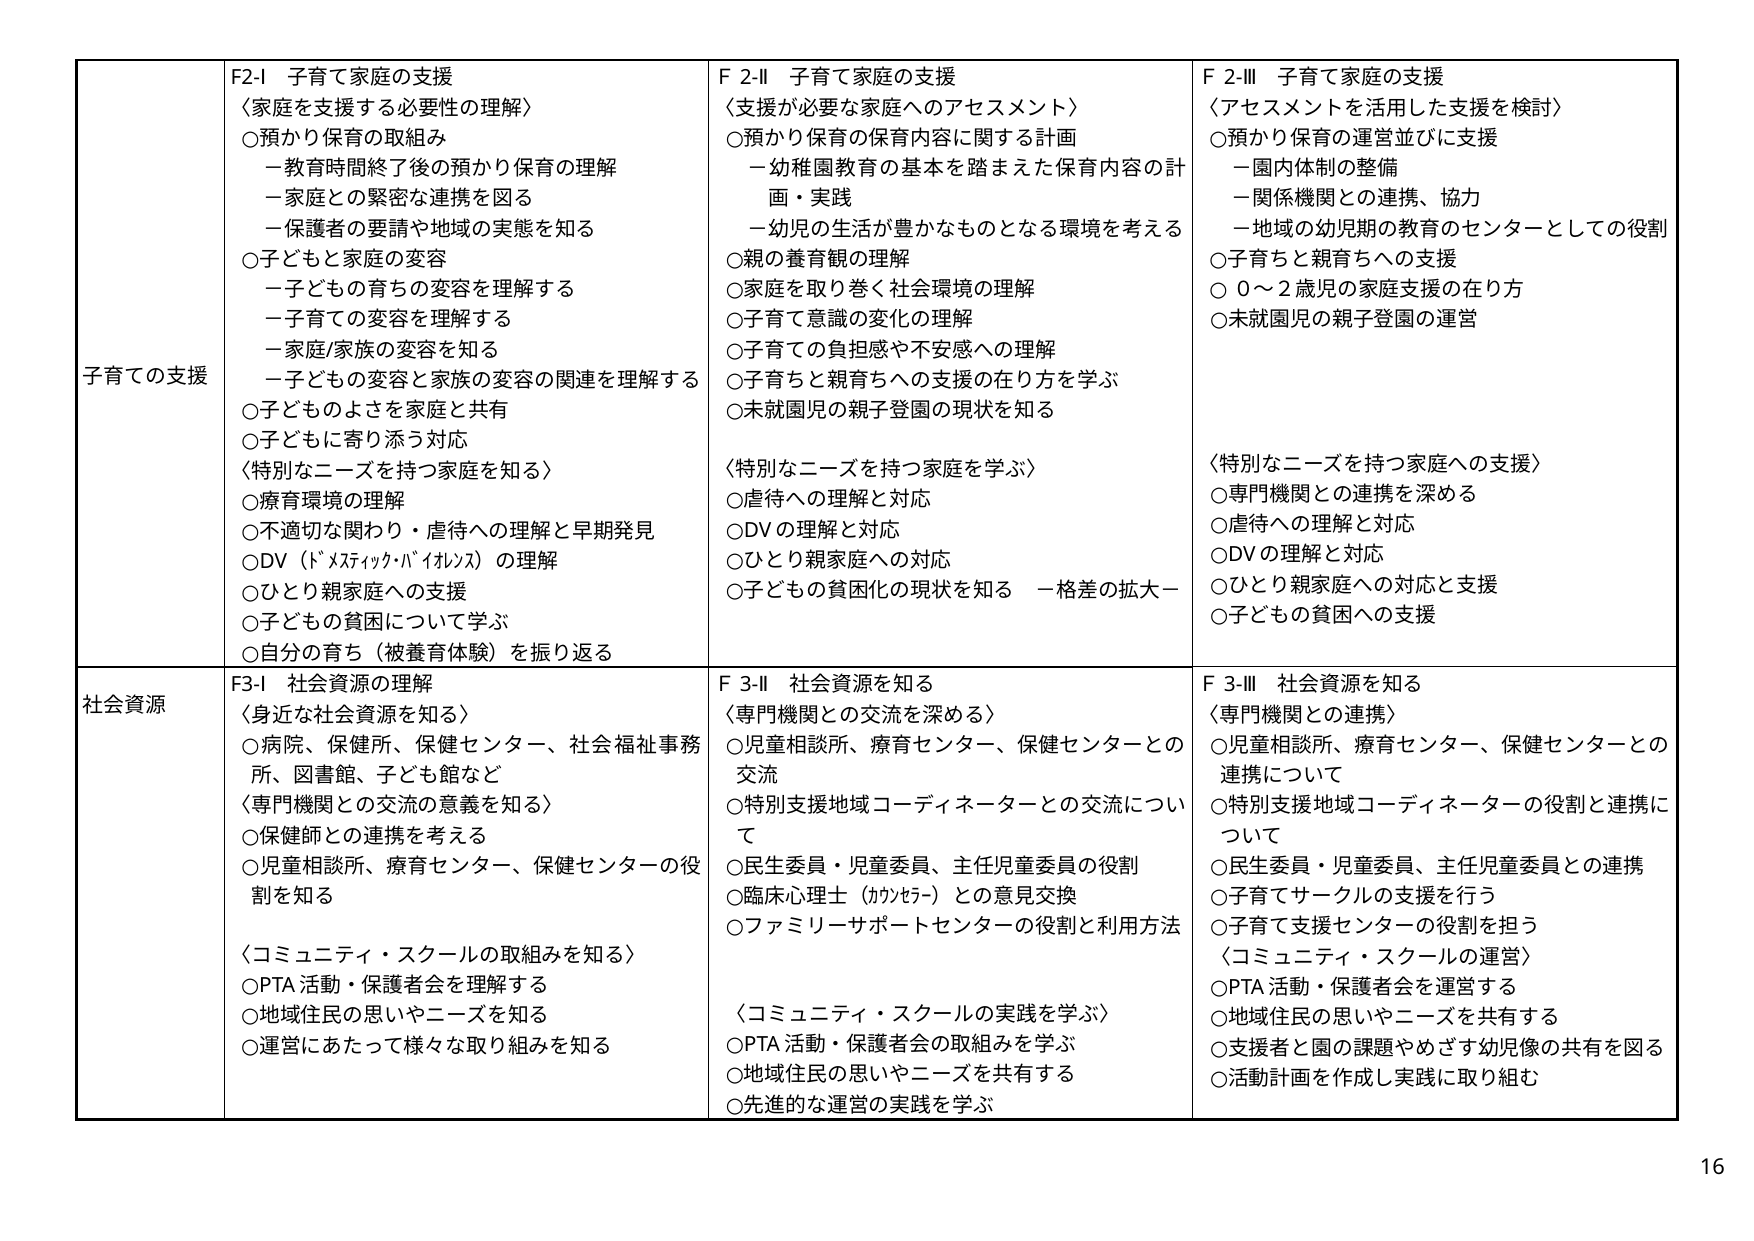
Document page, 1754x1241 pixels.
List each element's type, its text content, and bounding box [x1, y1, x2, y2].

table_cell F2-Ⅰ 子育て家庭の支援 〈家庭を支援する必要性の理解〉 ○預かり保育の取組み －教育時間終了後の預かり保育の理解 －家庭との緊密な連携を図る －保護者の要請や地域の実態を知る ○子どもと家庭の変容 －子どもの育ちの変容を理解する －子育ての変容を理解する －家庭/家族の変容を知る －子どもの変容と家族の変容の関連を理解する ○子どものよさを家庭と共有 ○子どもに寄り添う対応 〈特別なニーズを持つ家庭を知る〉 ○療育環境の理解 ○不適切な関わり・虐待への理解と早期発見 ○DV（ﾄﾞﾒｽﾃｨｯｸ･ﾊﾞｲｵﾚﾝｽ）の理解 ○ひとり親家庭への支援 ○子どもの貧困について学ぶ ○自分の育ち（被養育体験）を振り返る [225, 61, 708, 666]
table_cell 社会資源 [78, 668, 224, 1118]
table_cell Ｆ2-Ⅱ 子育て家庭の支援 〈支援が必要な家庭へのアセスメント〉 ○預かり保育の保育内容に関する計画 －幼稚園教育の基本を踏まえた保育内容の計画・実践 －幼児の生活が豊かなものとなる環境を考える ○親の養育観の理解 ○家庭を取り巻く社会環境の理解 ○子育て意識の変化の理解 ○子育ての負担感や不安感への理解 ○子育ちと親育ちへの支援の在り方を学ぶ ○未就園児の親子登園の現状を知る 〈特別なニーズを持つ家庭を学ぶ〉 ○虐待への理解と対応 ○DVの理解と対応 ○ひとり親家庭への対応 ○子どもの貧困化の現状を知る －格差の拡大－ [709, 61, 1192, 666]
table_cell Ｆ2-Ⅲ 子育て家庭の支援 〈アセスメントを活用した支援を検討〉 ○預かり保育の運営並びに支援 －園内体制の整備 －関係機関との連携、協力 －地域の幼児期の教育のセンターとしての役割 ○子育ちと親育ちへの支援 ○ ０～２歳児の家庭支援の在り方 ○未就園児の親子登園の運営 〈特別なニーズを持つ家庭への支援〉 ○専門機関との連携を深める ○虐待への理解と対応 ○DVの理解と対応 ○ひとり親家庭への対応と支援 ○子どもの貧困への支援 [1193, 61, 1676, 666]
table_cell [709, 668, 1192, 1118]
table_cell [1193, 667, 1676, 1118]
table_cell 子育ての支援 [78, 61, 224, 666]
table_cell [225, 668, 708, 1118]
